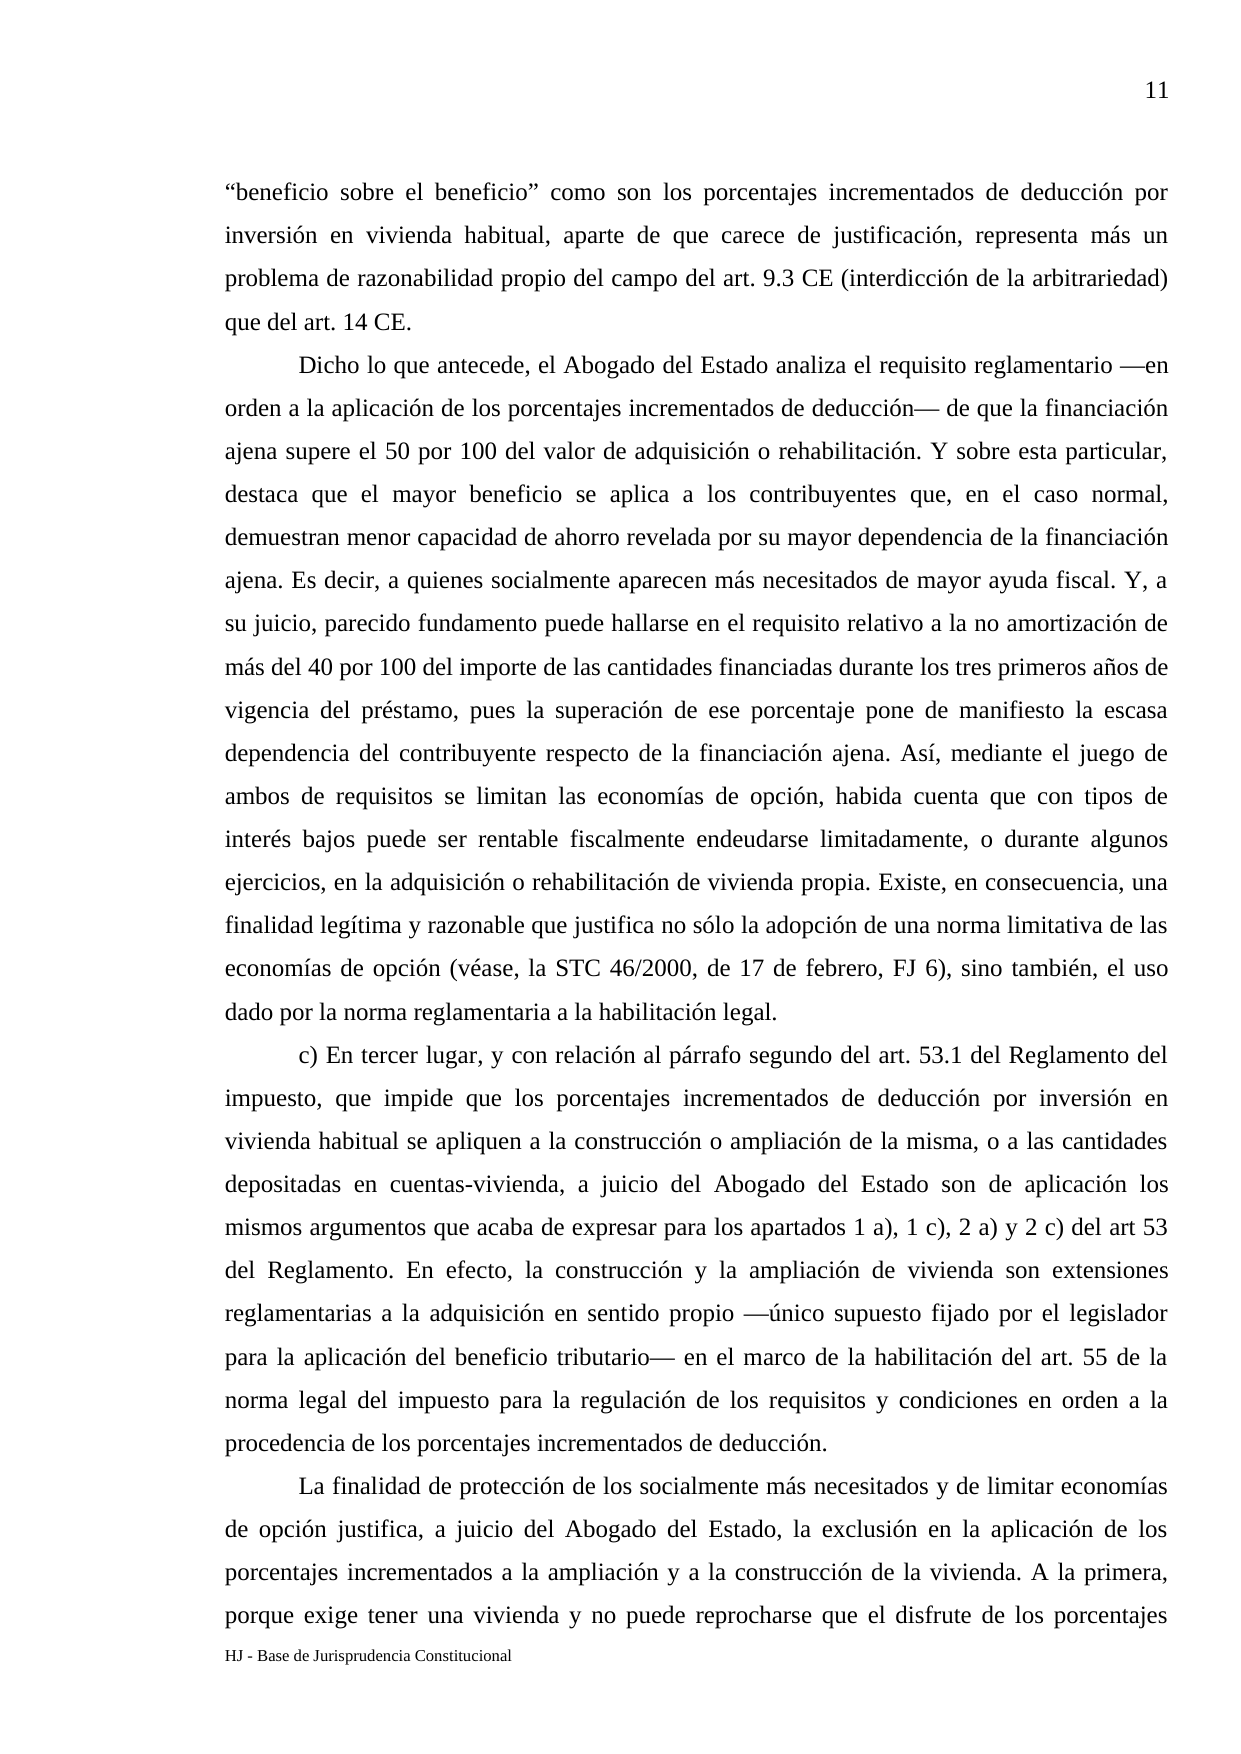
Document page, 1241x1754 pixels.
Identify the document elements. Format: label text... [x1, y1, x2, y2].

text Dicho lo que antecede, el Abogado del Estado analiza el requisito reglamentario —en orden a la aplicación de los porcentajes incrementados de deducción— de que la financiación ajena supere el 50 por 100 del valor de adquisición o rehabilitación. Y sobre esta particular, destaca que el mayor beneficio se aplica a los contribuyentes que, en el caso normal, demuestran menor capacidad de ahorro revelada por su mayor dependencia de la financiación ajena. Es decir, a quienes socialmente aparecen más necesitados de mayor ayuda fiscal. Y, a su juicio, parecido fundamento puede hallarse en el requisito relativo a la no amortización de más del 40 por 100 del importe de las cantidades financiadas durante los tres primeros años de vigencia del préstamo, pues la superación de ese porcentaje pone de manifiesto la escasa dependencia del contribuyente respecto de la financiación ajena. Así, mediante el juego de ambos de requisitos se limitan las economías de opción, habida cuenta que con tipos de interés bajos puede ser rentable fiscalmente endeudarse limitadamente, o durante algunos ejercicios, en la adquisición o rehabilitación de vivienda propia. Existe, en consecuencia, una finalidad legítima y razonable que justifica no sólo la adopción de una norma limitativa de las economías de opción (véase, la STC 46/2000, de 17 de febrero, FJ 6), sino también, el uso dado por la norma reglamentaria a la habilitación legal. [224, 350, 1169, 1025]
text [224, 1471, 1169, 1629]
text c) En tercer lugar, y con relación al párrafo segundo del art. 53.1 del Reglamento del impuesto, que impide que los porcentajes incrementados de deducción por inversión en vivienda habitual se apliquen a la construcción o ampliación de la misma, o a las cantidades depositadas en cuentas-vivienda, a juicio del Abogado del Estado son de aplicación los mismos argumentos que acaba de expresar para los apartados 1 a), 1 c), 2 a) y 2 c) del art 53 del Reglamento. En efecto, la construcción y la ampliación de vivienda son extensiones reglamentarias a la adquisición en sentido propio —único supuesto fijado por el legislador para la aplicación del beneficio tributario— en el marco de la habilitación del art. 55 de la norma legal del impuesto para la regulación de los requisitos y condiciones en orden a la procedencia de los porcentajes incrementados de deducción. [224, 1040, 1169, 1457]
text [224, 177, 1169, 335]
